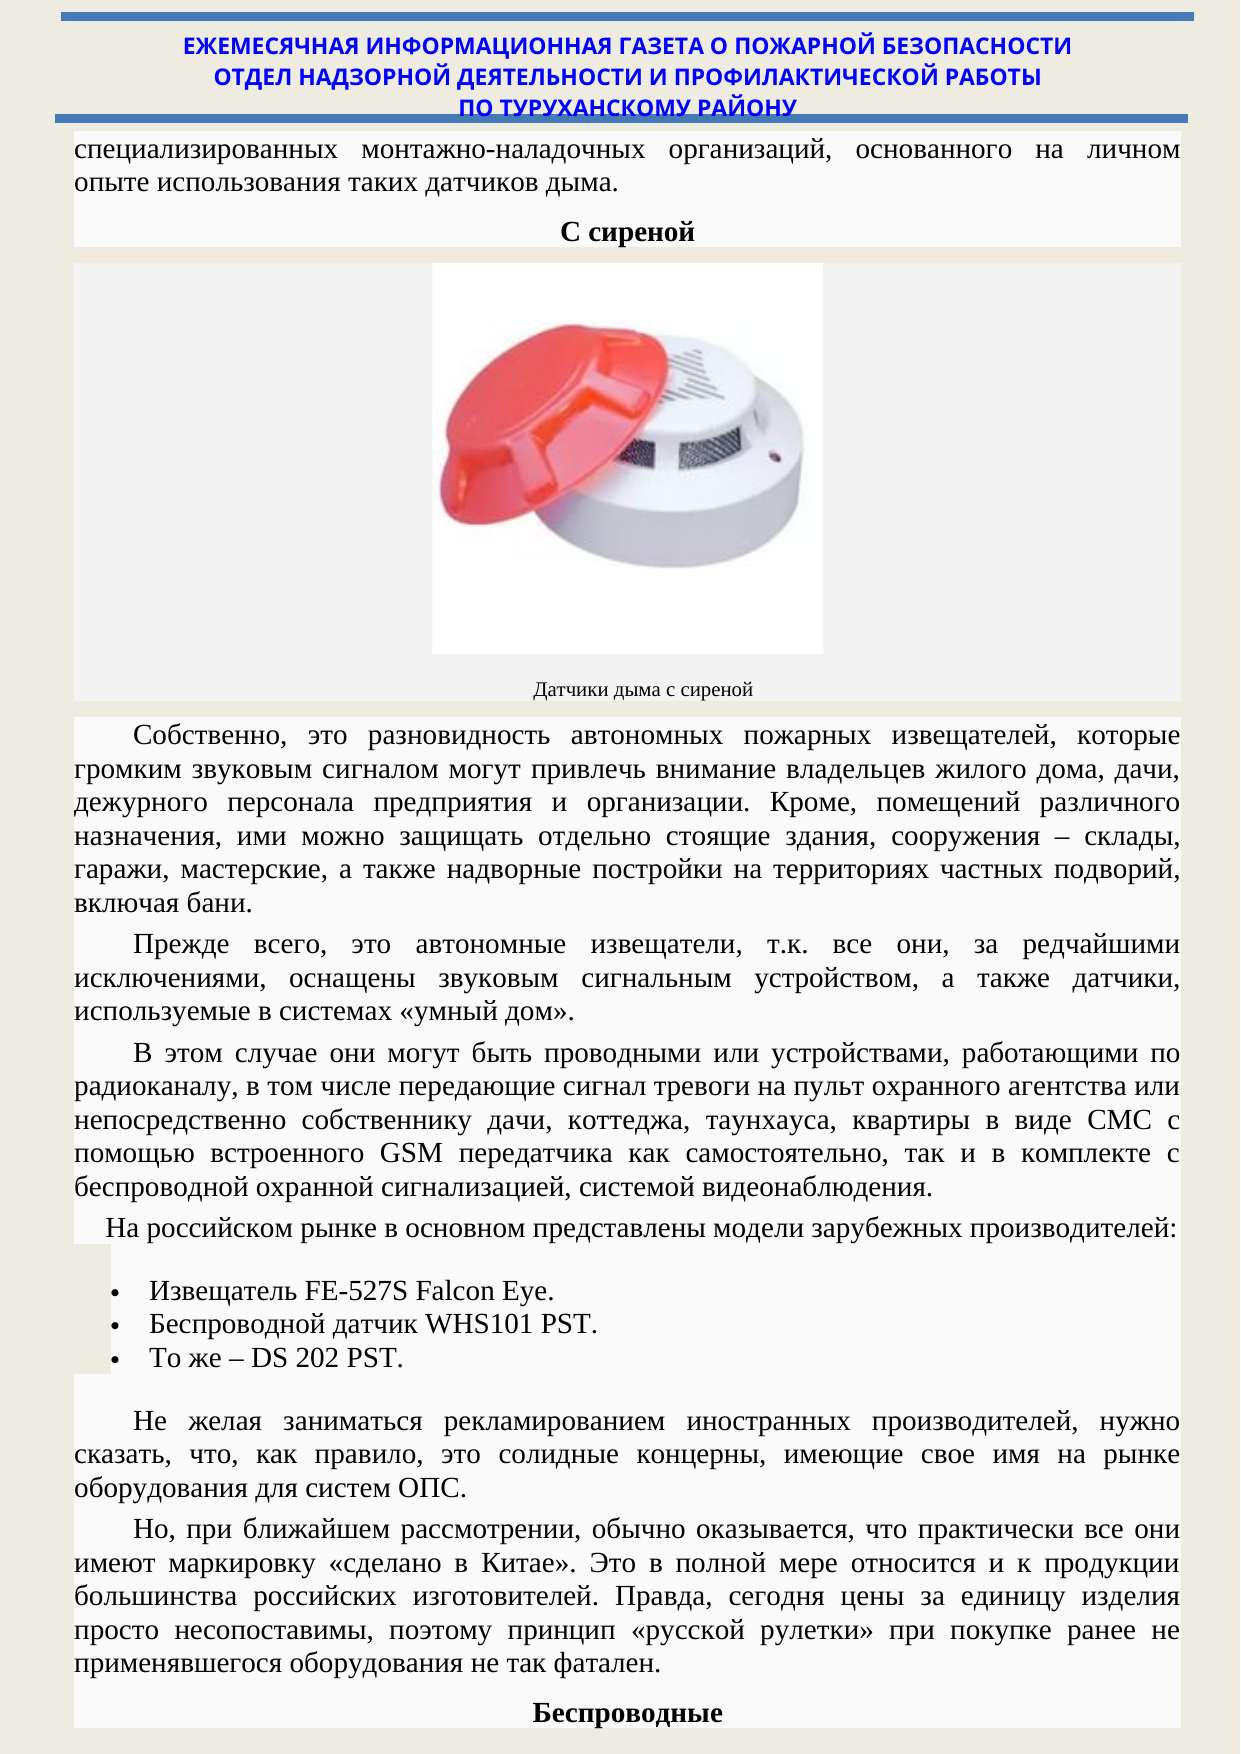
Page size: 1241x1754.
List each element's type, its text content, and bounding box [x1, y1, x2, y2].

text В этом случае они могут быть проводными или устройствами, работающими по радиоканалу, в том числе передающие сигнал тревоги на пульт охранного агентства или непосредственно собственнику дачи, коттеджа, таунхауса, квартиры в виде СМС с помощью встроенного GSM передатчика как самостоятельно, так и в комплекте с беспроводной охранной сигнализацией, системой видеонаблюдения. [74, 1035, 1181, 1202]
text Не желая заниматься рекламированием иностранных производителей, нужно сказать, что, как правило, это солидные концерны, имеющие свое имя на рынке оборудования для систем ОПС. [74, 1403, 1181, 1503]
list То же – DS 202 PST. [111, 1340, 1181, 1374]
list Извещатель FE-527S Falcon Eye. [111, 1273, 1181, 1307]
text На российском рынке в основном представлены модели зарубежных производителей: [74, 1210, 1181, 1244]
text Беспроводные [74, 1694, 1181, 1728]
text Но, при ближайшем рассмотрении, обычно оказывается, что практически все они имеют маркировку «сделано в Китае». Это в полной мере относится и к продукции большинства российских изготовителей. Правда, сегодня цены за единицу изделия просто несопоставимы, поэтому принцип «русской рулетки» при покупке ранее не применявшегося оборудования не так фатален. [74, 1511, 1181, 1679]
text Прежде всего, это автономные извещатели, т.к. все они, за редчайшими исключениями, оснащены звуковым сигнальным устройством, а также датчики, используемые в системах «умный дом». [74, 926, 1181, 1027]
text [74, 131, 1181, 198]
text С сиреной [74, 214, 1181, 247]
picture [432, 263, 823, 654]
text Датчики дыма с сиреной [74, 669, 1181, 701]
list Беспроводной датчик WHS101 PST. [111, 1307, 1181, 1340]
text Собственно, это разновидность автономных пожарных извещателей, которые громким звуковым сигналом могут привлечь внимание владельцев жилого дома, дачи, дежурного персонала предприятия и организации. Кроме, помещений различного назначения, ими можно защищать отдельно стоящие здания, сооружения – склады, гаражи, мастерские, а также надворные постройки на территориях частных подворий, включая бани. [74, 717, 1181, 918]
